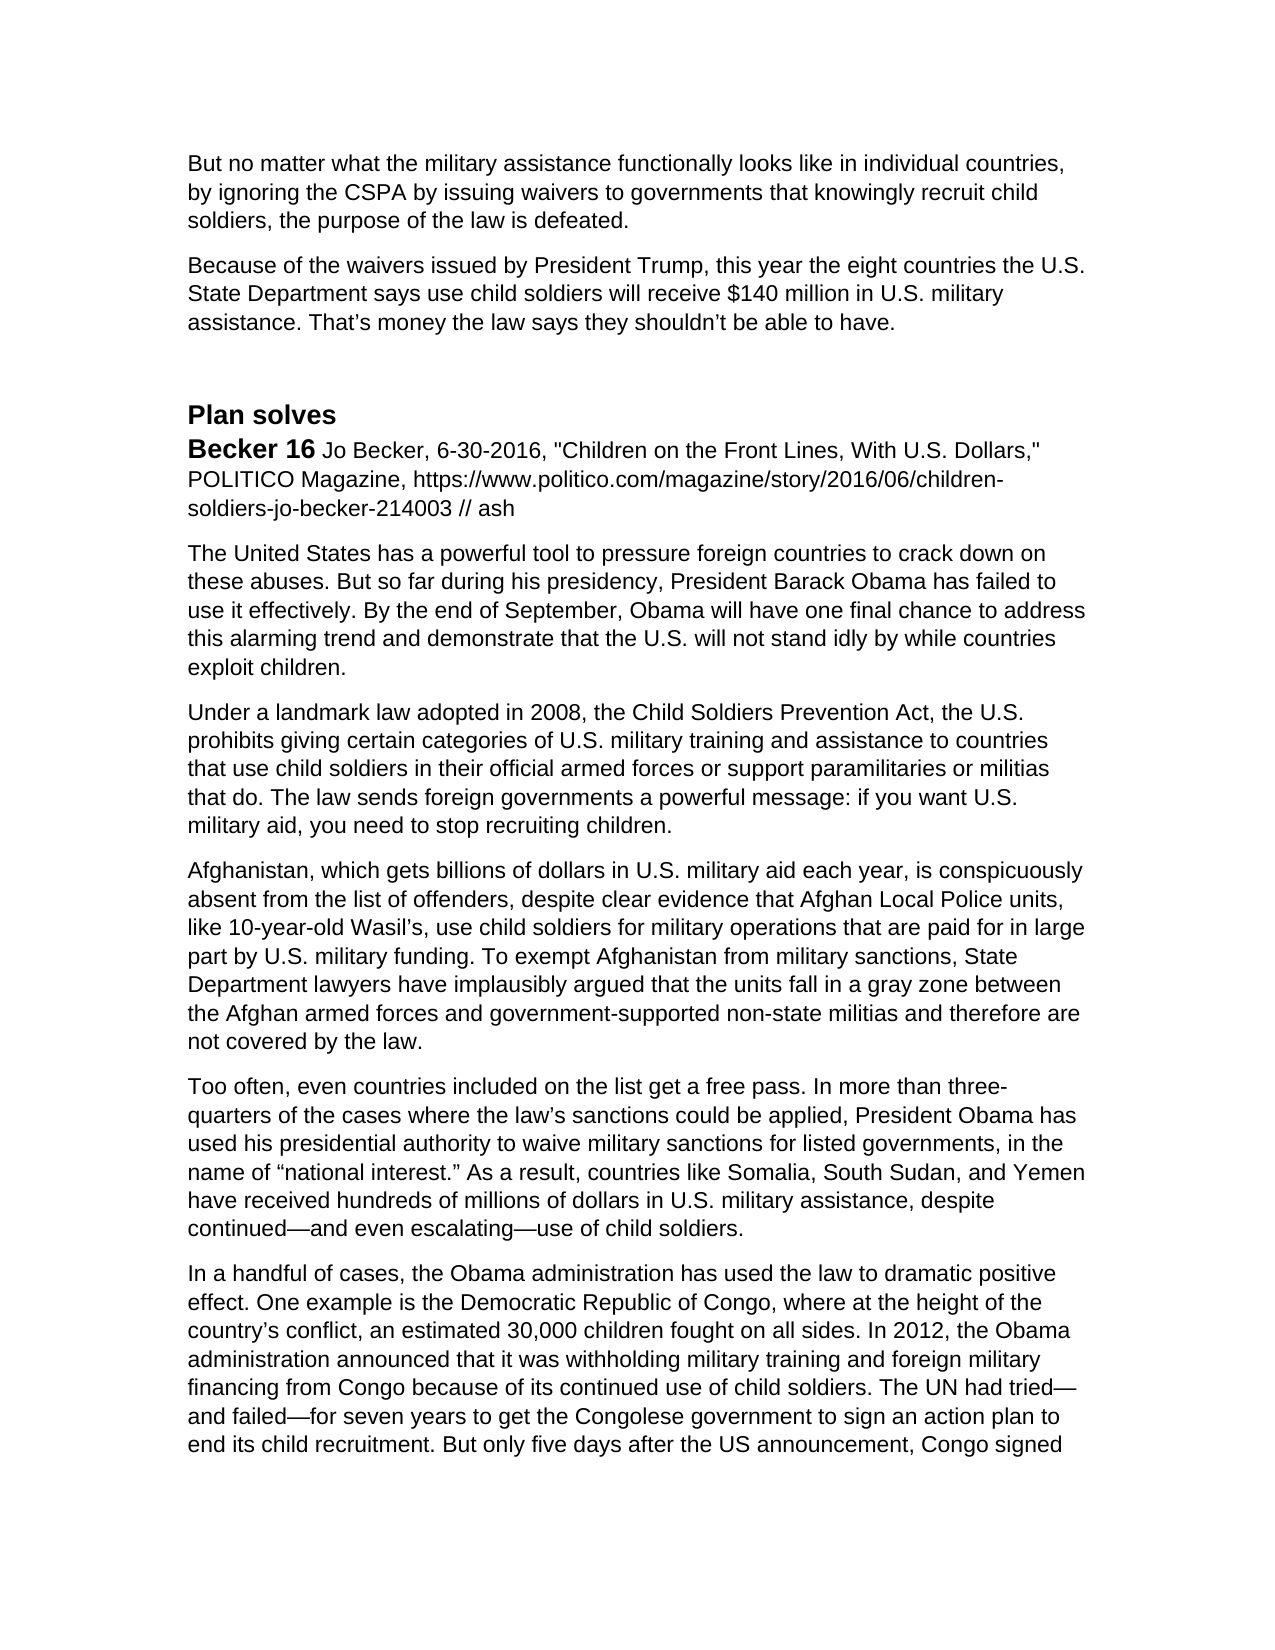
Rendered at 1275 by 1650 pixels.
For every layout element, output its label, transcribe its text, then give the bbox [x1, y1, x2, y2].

text Too often, even countries included on the list get a free pass. In more than three-quarters of the cases where the law’s sanctions could be applied, President Obama has used his presidential authority to waive military sanctions for listed governments, in the name of “national interest.” As a result, countries like Somalia, South Sudan, and Yemen have received hundreds of millions of dollars in U.S. military assistance, despite continued—and even escalating—use of child soldiers. [187, 1073, 1087, 1242]
text Because of the waivers issued by President Trump, this year the eight countries the U.S. State Department says use child soldiers will receive $140 million in U.S. military assistance. That’s money the law says they shouldn’t be able to have. [187, 252, 1087, 335]
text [187, 1260, 1087, 1457]
text Under a landmark law adopted in 2008, the Child Soldiers Prevention Act, the U.S. prohibits giving certain categories of U.S. military training and assistance to countries that use child soldiers in their official armed forces or support paramilitaries or militias that do. The law sends foreign governments a powerful message: if you want U.S. military aid, you need to stop recruiting children. [187, 698, 1087, 839]
text The United States has a powerful tool to pressure foreign countries to crack down on these abuses. But so far during his presidency, President Barack Obama has failed to use it effectively. By the end of September, Obama will have one final chance to address this alarming trend and demonstrate that the U.S. will not stand idly by while countries exploit children. [187, 540, 1087, 680]
text Afghanistan, which gets billions of dollars in U.S. military aid each year, is conspicuously absent from the list of offenders, despite clear evidence that Afghan Local Police units, like 10-year-old Wasil’s, use child soldiers for military operations that are paid for in large part by U.S. military funding. To exempt Afghanistan from military sanctions, State Department lawyers have implausibly argued that the units fall in a gray zone between the Afghan armed forces and government-supported non-state militias and therefore are not covered by the law. [187, 857, 1087, 1054]
text Becker 16 Jo Becker, 6-30-2016, "Children on the Front Lines, With U.S. Dollars," POLITICO Magazine, https://www.politico.com/magazine/story/2016/06/children-soldiers-jo-becker-214003 // ash [187, 433, 1087, 521]
text But no matter what the military assistance functionally looks like in individual countries, by ignoring the CSPA by issuing waivers to governments that knowingly recruit child soldiers, the purpose of the law is defeated. [187, 150, 1087, 233]
subtitle Plan solves [187, 399, 1087, 430]
